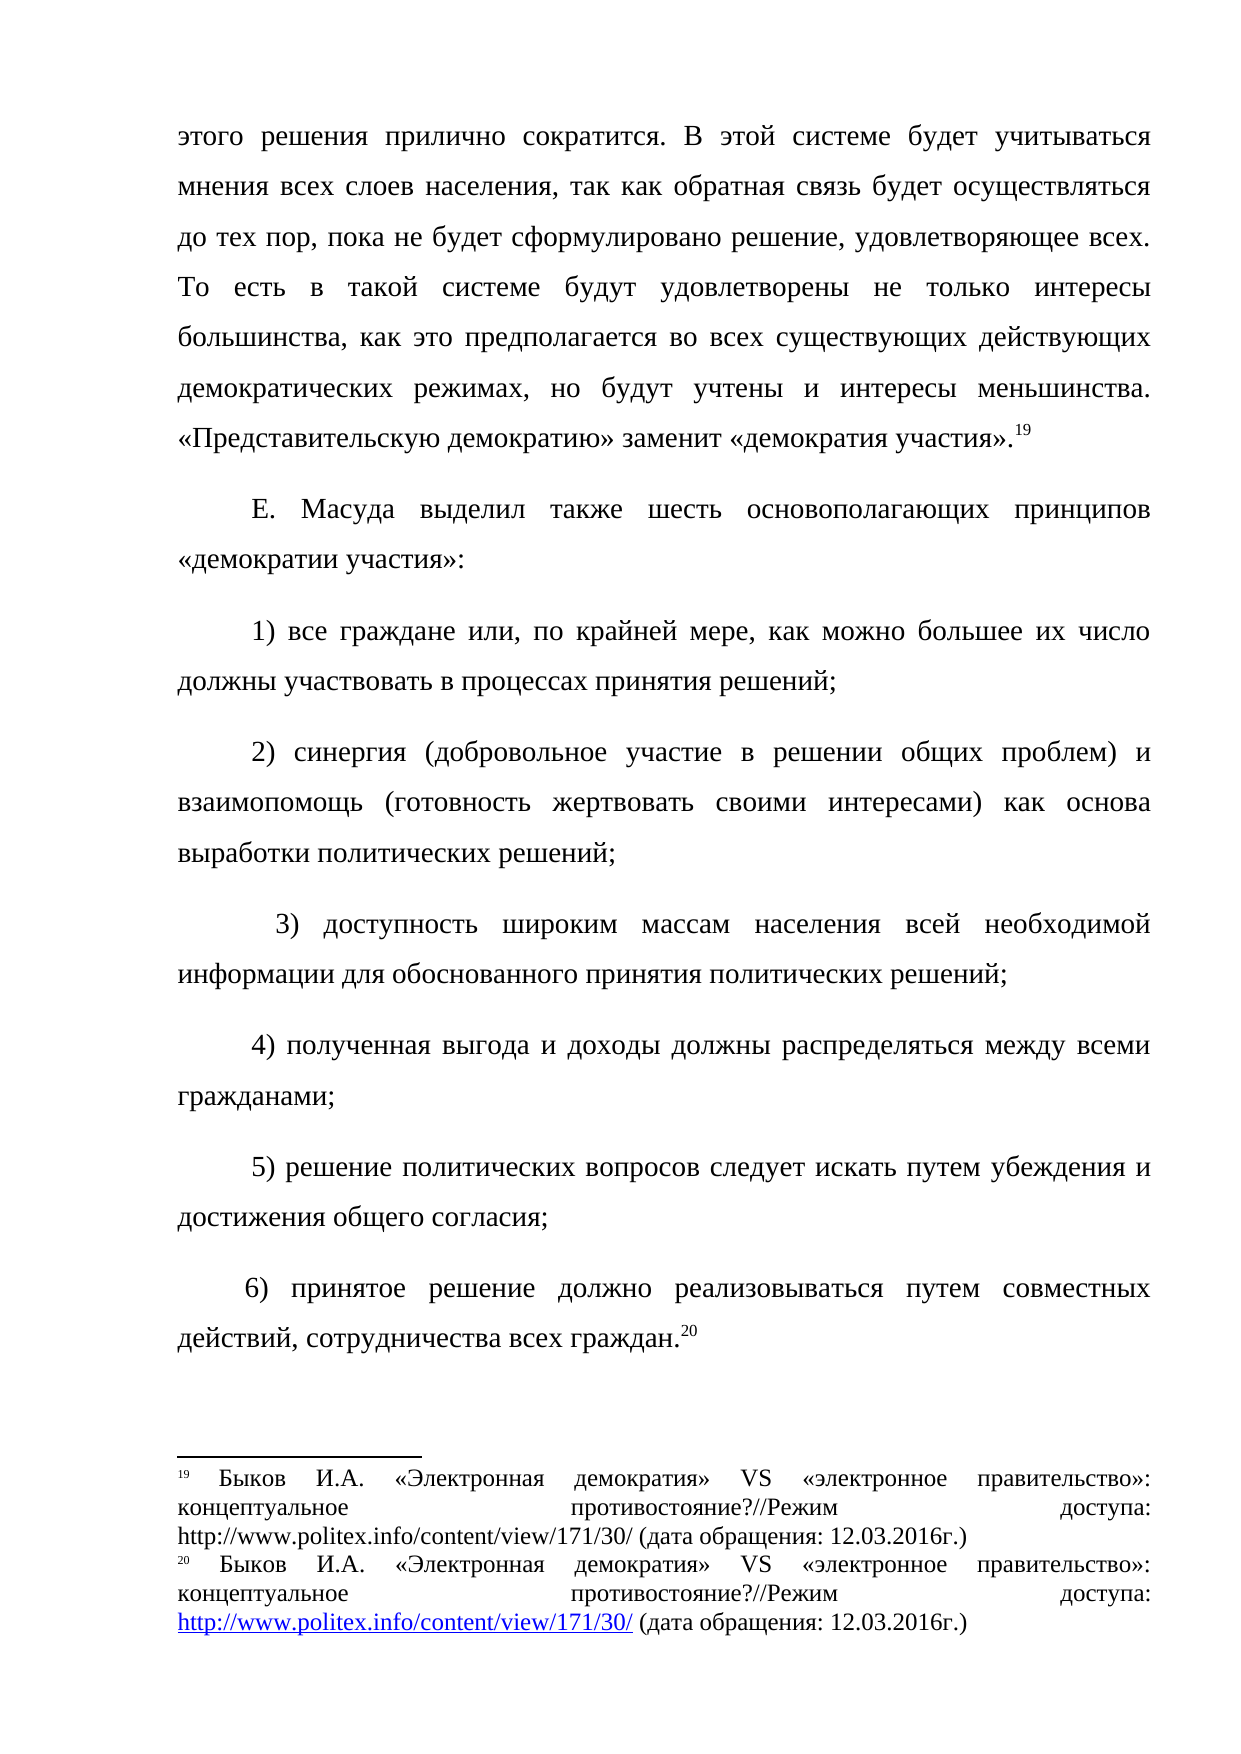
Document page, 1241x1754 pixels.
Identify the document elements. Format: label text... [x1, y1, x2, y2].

text 6) принятое решение должно реализовываться путем совместных действий, сотрудничества всех граждан. [177, 1270, 1152, 1354]
text Е. Масуда выделил также шесть основополагающих принципов «демократии участия»: [177, 491, 1152, 575]
text 3) доступность широким массам населения всей необходимой информации для обоснованного принятия политических решений; [177, 906, 1152, 990]
text 1) все граждане или, по крайней мере, как можно большее их число должны участвовать в процессах принятия решений; [177, 613, 1152, 696]
text 4) полученная выгода и доходы должны распределяться между всеми гражданами; [177, 1027, 1152, 1111]
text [177, 118, 1152, 453]
text 5) решение политических вопросов следует искать путем убеждения и достижения общего согласия; [177, 1149, 1152, 1233]
text 2) синергия (добровольное участие в решении общих проблем) и взаимопомощь (готовность жертвовать своими интересами) как основа выработки политических решений; [177, 734, 1152, 868]
